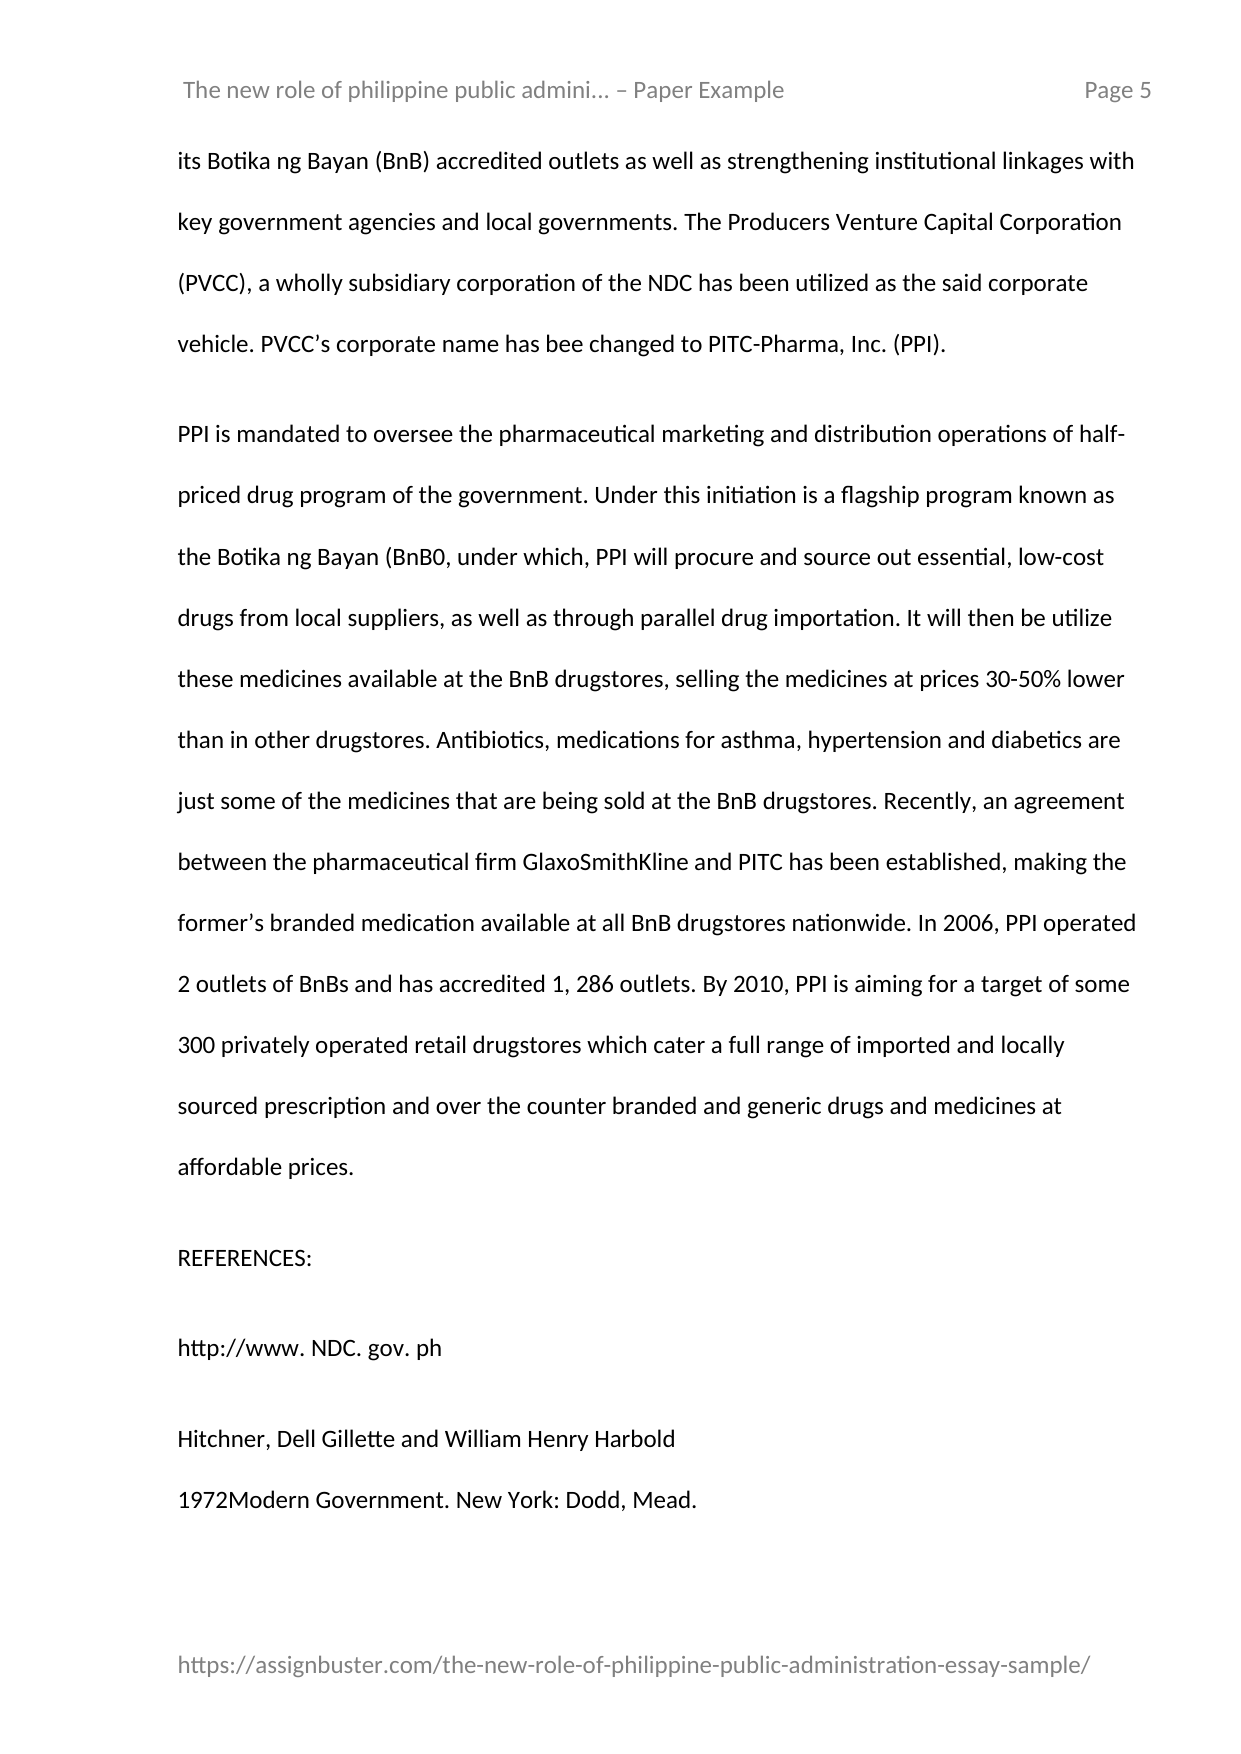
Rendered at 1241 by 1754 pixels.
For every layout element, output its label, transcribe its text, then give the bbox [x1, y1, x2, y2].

text REFERENCES: [177, 1242, 1152, 1272]
text Hitchner, Dell Gillette and William Henry Harbold 1972Modern Government. New York: Dodd, Mead. [177, 1423, 1152, 1514]
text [177, 145, 1152, 359]
text http://www. NDC. gov. ph [177, 1332, 1152, 1363]
text PPI is mandated to oversee the pharmaceutical marketing and distribution operations of half-priced drug program of the government. Under this initiation is a flagship program known as the Botika ng Bayan (BnB0, under which, PPI will procure and source out essential, low-cost drugs from local suppliers, as well as through parallel drug importation. It will then be utilize these medicines available at the BnB drugstores, selling the medicines at prices 30-50% lower than in other drugstores. Antibiotics, medications for asthma, hypertension and diabetics are just some of the medicines that are being sold at the BnB drugstores. Recently, an agreement between the pharmaceutical firm GlaxoSmithKline and PITC has been established, making the former’s branded medication available at all BnB drugstores nationwide. In 2006, PPI operated 2 outlets of BnBs and has accredited 1, 286 outlets. By 2010, PPI is aiming for a target of some 300 privately operated retail drugstores which cater a full range of imported and locally sourced prescription and over the counter branded and generic drugs and medicines at affordable prices. [177, 419, 1152, 1182]
